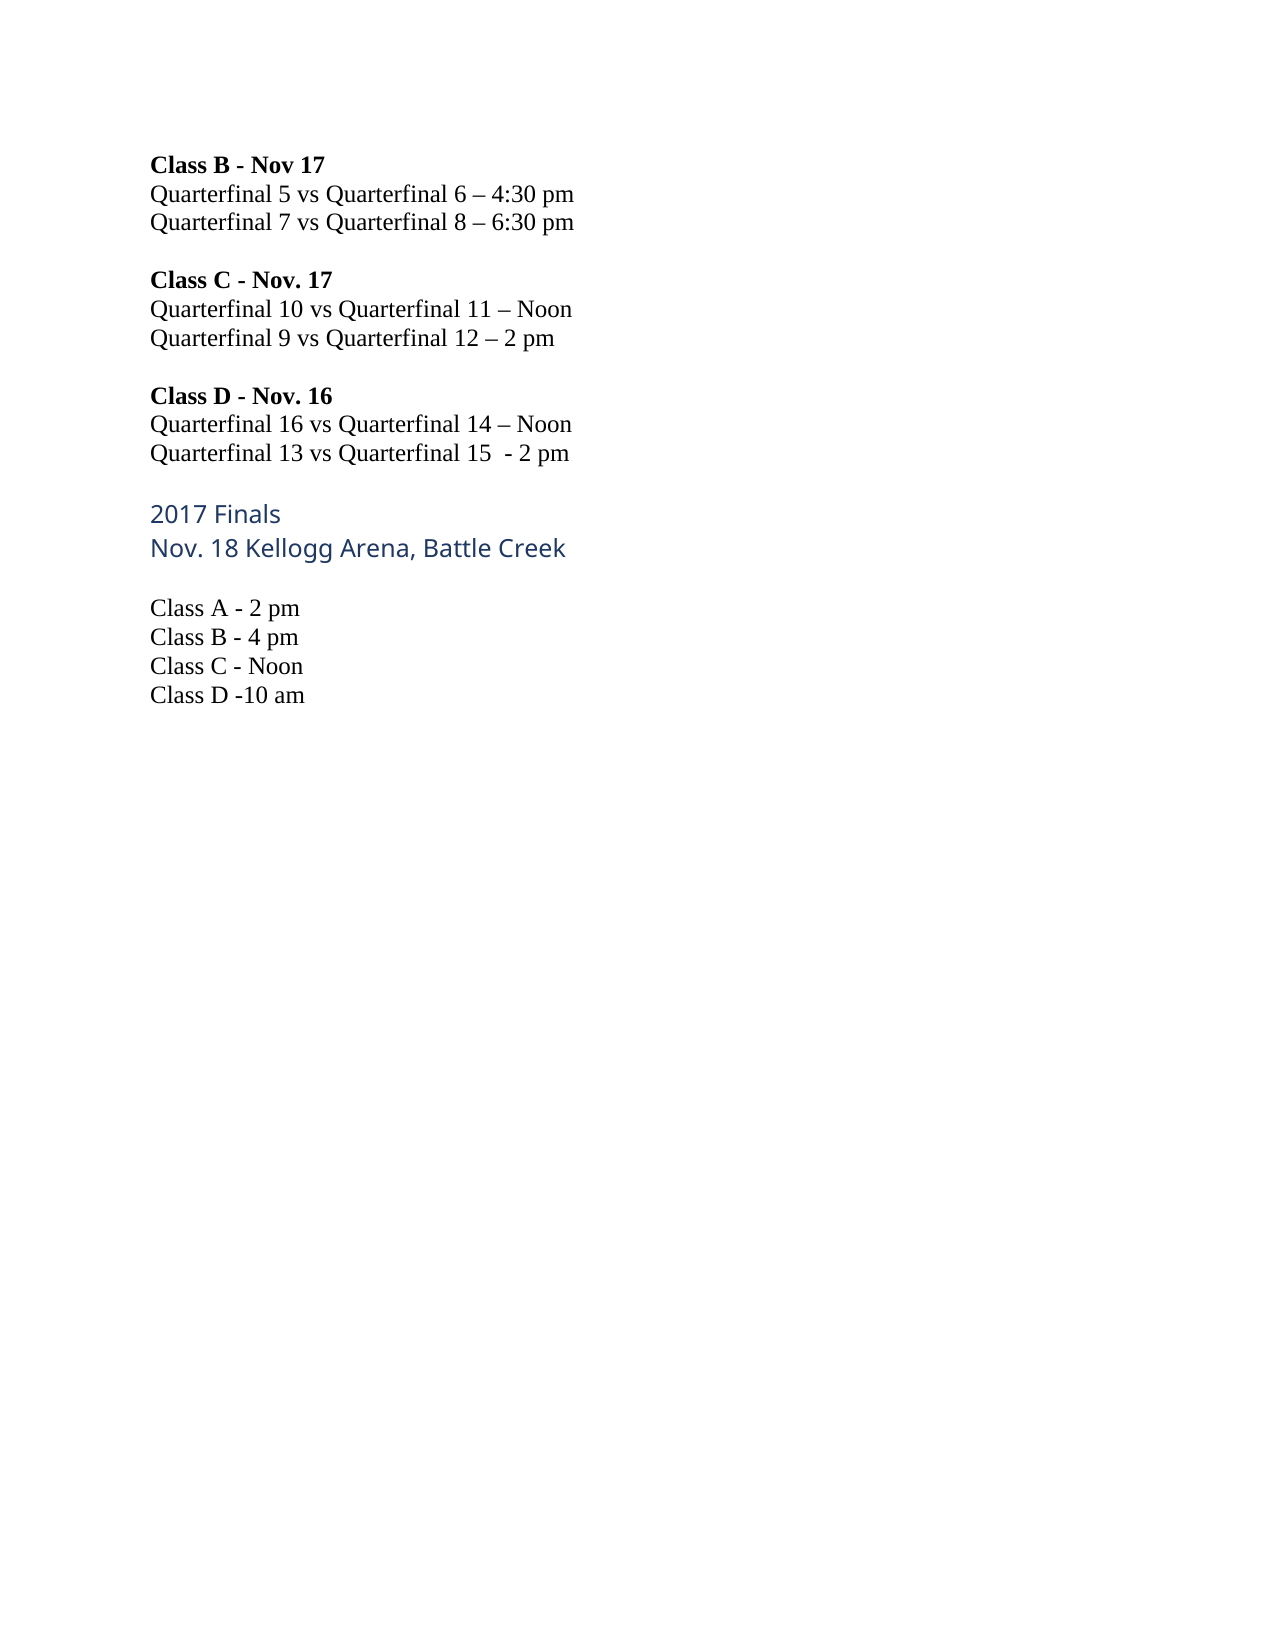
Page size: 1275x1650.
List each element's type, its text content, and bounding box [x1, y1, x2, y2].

subtitle 2017 Finals Nov. 18 Kellogg Arena, Battle Creek [150, 496, 1125, 564]
text Class C - Nov. 17 Quarterfinal 10 vs Quarterfinal 11 – Noon Quarterfinal 9 vs Quarterfinal 12 – 2 pm [150, 265, 1125, 352]
text Class A - 2 pm Class B - 4 pm Class C - Noon Class D -10 am [150, 593, 1125, 708]
text Class B - Nov 17 Quarterfinal 5 vs Quarterfinal 6 – 4:30 pm Quarterfinal 7 vs Quarterfinal 8 – 6:30 pm [150, 150, 1125, 236]
text Class D - Nov. 16 Quarterfinal 16 vs Quarterfinal 14 – Noon Quarterfinal 13 vs Quarterfinal 15 - 2 pm [150, 381, 1125, 467]
